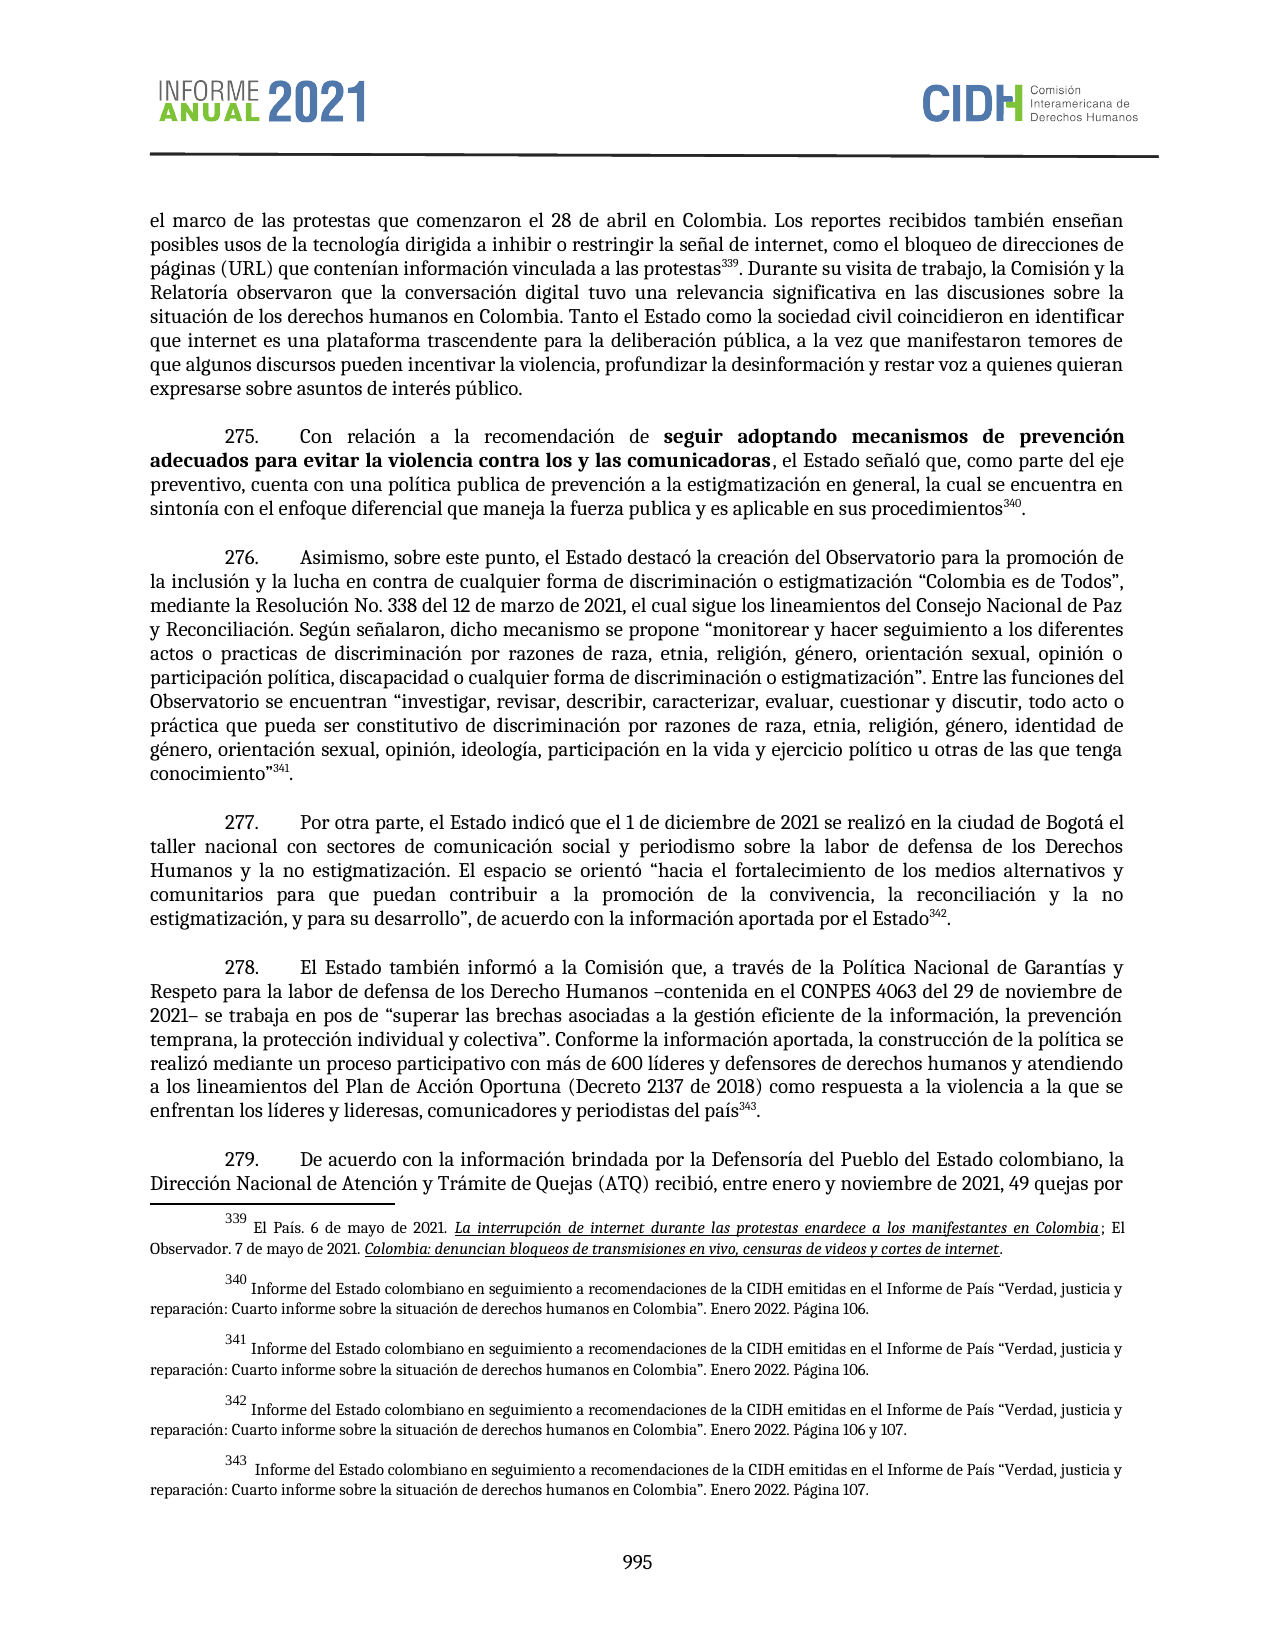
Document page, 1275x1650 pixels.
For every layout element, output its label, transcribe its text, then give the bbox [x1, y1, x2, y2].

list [150, 1148, 1125, 1196]
list Asimismo, sobre este punto, el Estado destacó la creación del Observatorio para la promoción de la inclusión y la lucha en contra de cualquier forma de discriminación o estigmatización “Colombia es de Todos”, mediante la Resolución No. 338 del 12 de marzo de 2021, el cual sigue los lineamientos del Consejo Nacional de Paz y Reconciliación. Según señalaron, dicho mecanismo se propone “monitorear y hacer seguimiento a los diferentes actos o practicas de discriminación por razones de raza, etnia, religión, género, orientación sexual, opinión o participación política, discapacidad o cualquier forma de discriminación o estigmatización”. Entre las funciones del Observatorio se encuentran “investigar, revisar, describir, caracterizar, evaluar, cuestionar y discutir, todo acto o práctica que pueda ser constitutivo de discriminación por razones de raza, etnia, religión, género, identidad de género, orientación sexual, opinión, ideología, participación en la vida y ejercicio político u otras de las que tenga conocimiento”. [150, 546, 1125, 786]
picture [150, 75, 374, 127]
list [150, 208, 1125, 400]
picture [914, 74, 1158, 132]
list El Estado también informó a la Comisión que, a través de la Política Nacional de Garantías y Respeto para la labor de defensa de los Derecho Humanos –contenida en el CONPES 4063 del 29 de noviembre de 2021– se trabaja en pos de “superar las brechas asociadas a la gestión eficiente de la información, la prevención temprana, la protección individual y colectiva”. Conforme la información aportada, la construcción de la política se realizó mediante un proceso participativo con más de 600 líderes y defensores de derechos humanos y atendiendo a los lineamientos del Plan de Acción Oportuna (Decreto 2137 de 2018) como respuesta a la violencia a la que se enfrentan los líderes y lideresas, comunicadores y periodistas del país. [150, 955, 1125, 1123]
list Con relación a la recomendación de seguir adoptando mecanismos de prevención adecuados para evitar la violencia contra los y las comunicadoras, el Estado señaló que, como parte del eje preventivo, cuenta con una política publica de prevención a la estigmatización en general, la cual se encuentra en sintonía con el enfoque diferencial que maneja la fuerza publica y es aplicable en sus procedimientos. [150, 425, 1125, 521]
list Por otra parte, el Estado indicó que el 1 de diciembre de 2021 se realizó en la ciudad de Bogotá́ el taller nacional con sectores de comunicación social y periodismo sobre la labor de defensa de los Derechos Humanos y la no estigmatización. El espacio se orientó “hacia el fortalecimiento de los medios alternativos y comunitarios para que puedan contribuir a la promoción de la convivencia, la reconciliación y la no estigmatización, y para su desarrollo”, de acuerdo con la información aportada por el Estado. [150, 811, 1125, 930]
